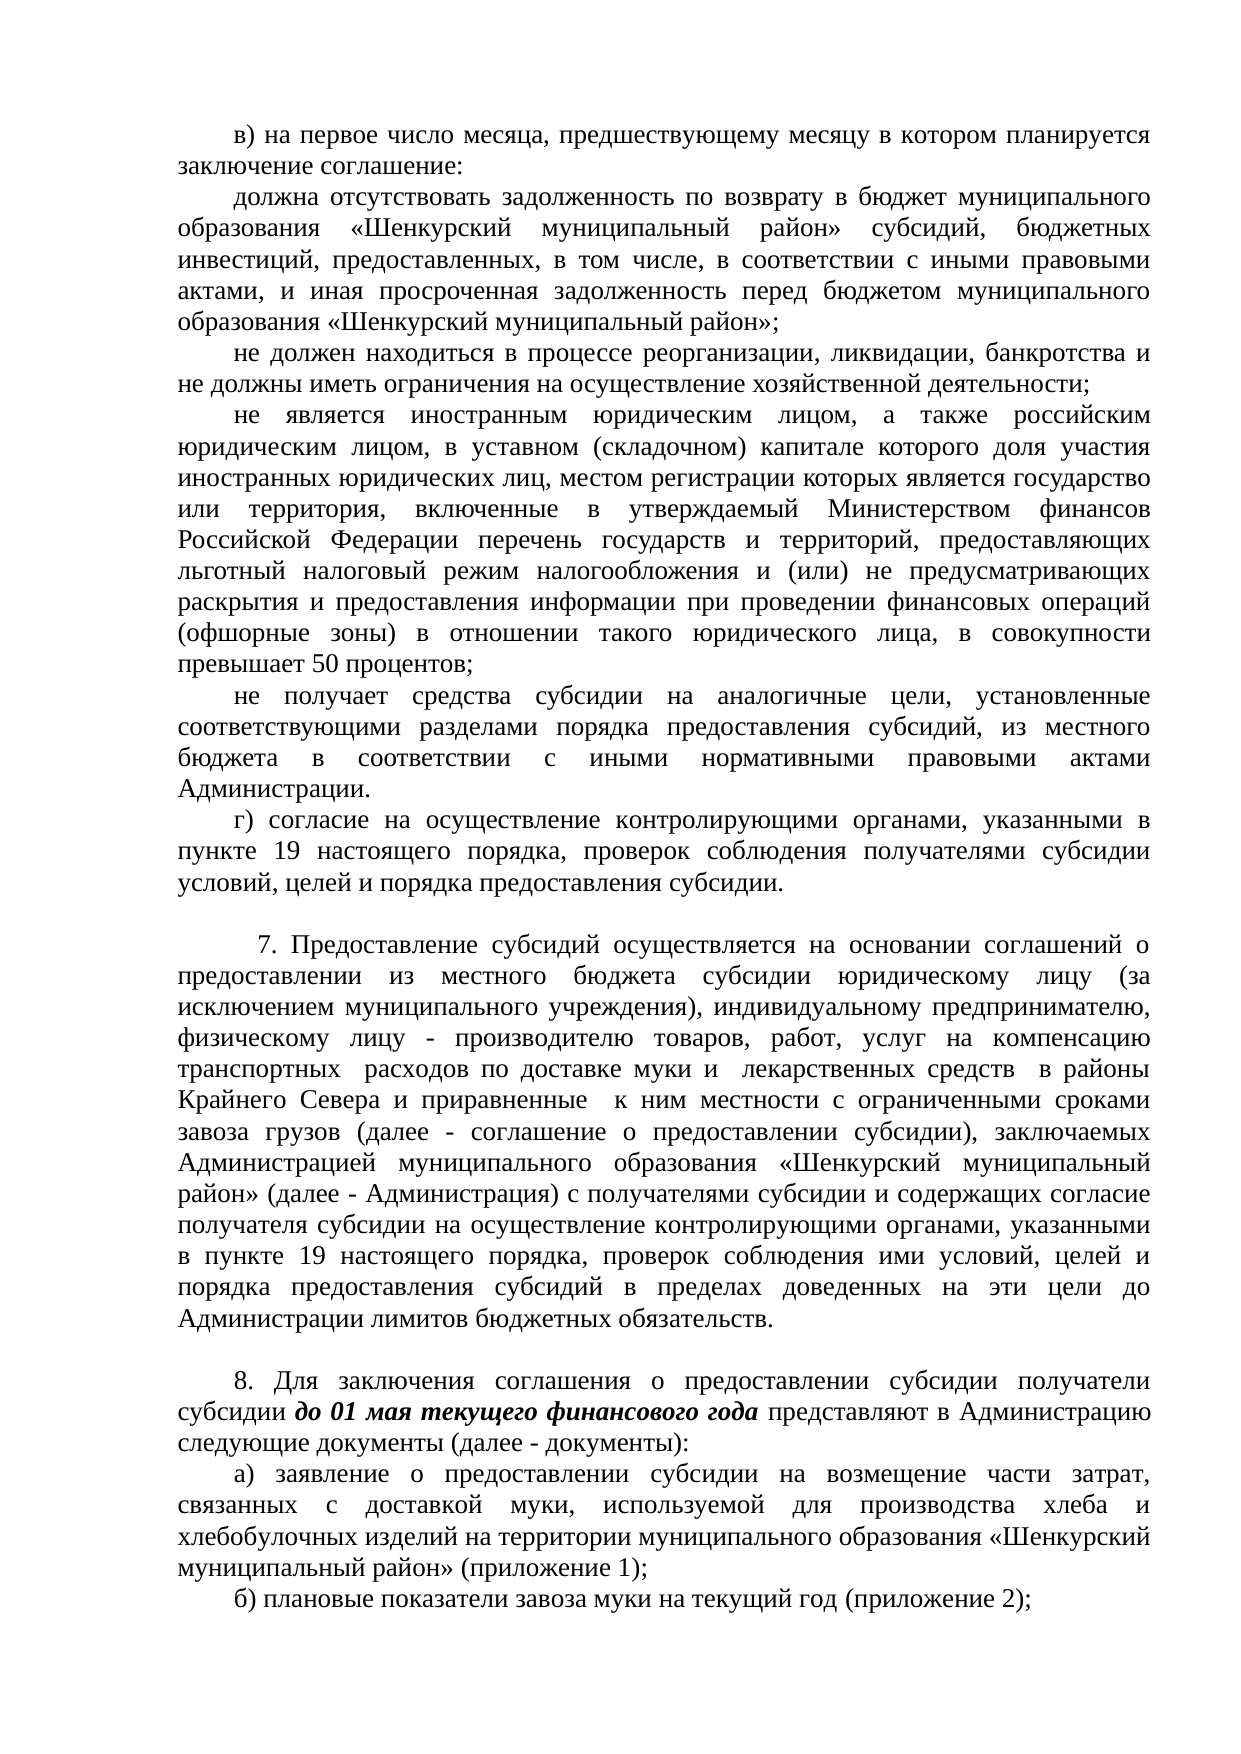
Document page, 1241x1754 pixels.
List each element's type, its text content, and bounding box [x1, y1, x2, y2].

text а) заявление о предоставлении субсидии на возмещение части затрат, связанных с доставкой муки, используемой для производства хлеба и хлебобулочных изделий на территории муниципального образования «Шенкурский муниципальный район» (приложение 1); [177, 1457, 1152, 1582]
text должна отсутствовать задолженность по возврату в бюджет муниципального образования «Шенкурский муниципальный район» субсидий, бюджетных инвестиций, предоставленных, в том числе, в соответствии с иными правовыми актами, и иная просроченная задолженность перед бюджетом муниципального образования «Шенкурский муниципальный район»; [177, 180, 1152, 336]
text не должен находиться в процессе реорганизации, ликвидации, банкротства и не должны иметь ограничения на осуществление хозяйственной деятельности; [177, 336, 1152, 398]
text 8. Для заключения соглашения о предоставлении субсидии получатели субсидии до 01 мая текущего финансового года представляют в Администрацию следующие документы (далее - документы): [177, 1364, 1152, 1457]
text г) согласие на осуществление контролирующими органами, указанными в пункте 19 настоящего порядка, проверок соблюдения получателями субсидии условий, целей и порядка предоставления субсидии. [177, 803, 1152, 897]
text не получает средства субсидии на аналогичные цели, установленные соответствующими разделами порядка предоставления субсидий, из местного бюджета в соответствии с иными нормативными правовыми актами Администрации. [177, 679, 1152, 803]
text в) на первое число месяца, предшествующему месяцу в котором планируется заключение соглашение: [177, 118, 1152, 180]
text 7. Предоставление субсидий осуществляется на основании соглашений о предоставлении из местного бюджета субсидии юридическому лицу (за исключением муниципального учреждения), индивидуальному предпринимателю, физическому лицу - производителю товаров, работ, услуг на компенсацию транспортных расходов по доставке муки и лекарственных средств в районы Крайнего Севера и приравненные к ним местности с ограниченными сроками завоза грузов (далее - соглашение о предоставлении субсидии), заключаемых Администрацией муниципального образования «Шенкурский муниципальный район» (далее - Администрация) с получателями субсидии и содержащих согласие получателя субсидии на осуществление контролирующими органами, указанными в пункте 19 настоящего порядка, проверок соблюдения ими условий, целей и порядка предоставления субсидий в пределах доведенных на эти цели до Администрации лимитов бюджетных обязательств. [177, 928, 1152, 1333]
text б) плановые показатели завоза муки на текущий год (приложение 2); [177, 1582, 1152, 1613]
text не является иностранным юридическим лицом, а также российским юридическим лицом, в уставном (складочном) капитале которого доля участия иностранных юридических лиц, местом регистрации которых является государство или территория, включенные в утверждаемый Министерством финансов Российской Федерации перечень государств и территорий, предоставляющих льготный налоговый режим налогообложения и (или) не предусматривающих раскрытия и предоставления информации при проведении финансовых операций (офшорные зоны) в отношении такого юридического лица, в совокупности превышает 50 процентов; [177, 398, 1152, 679]
